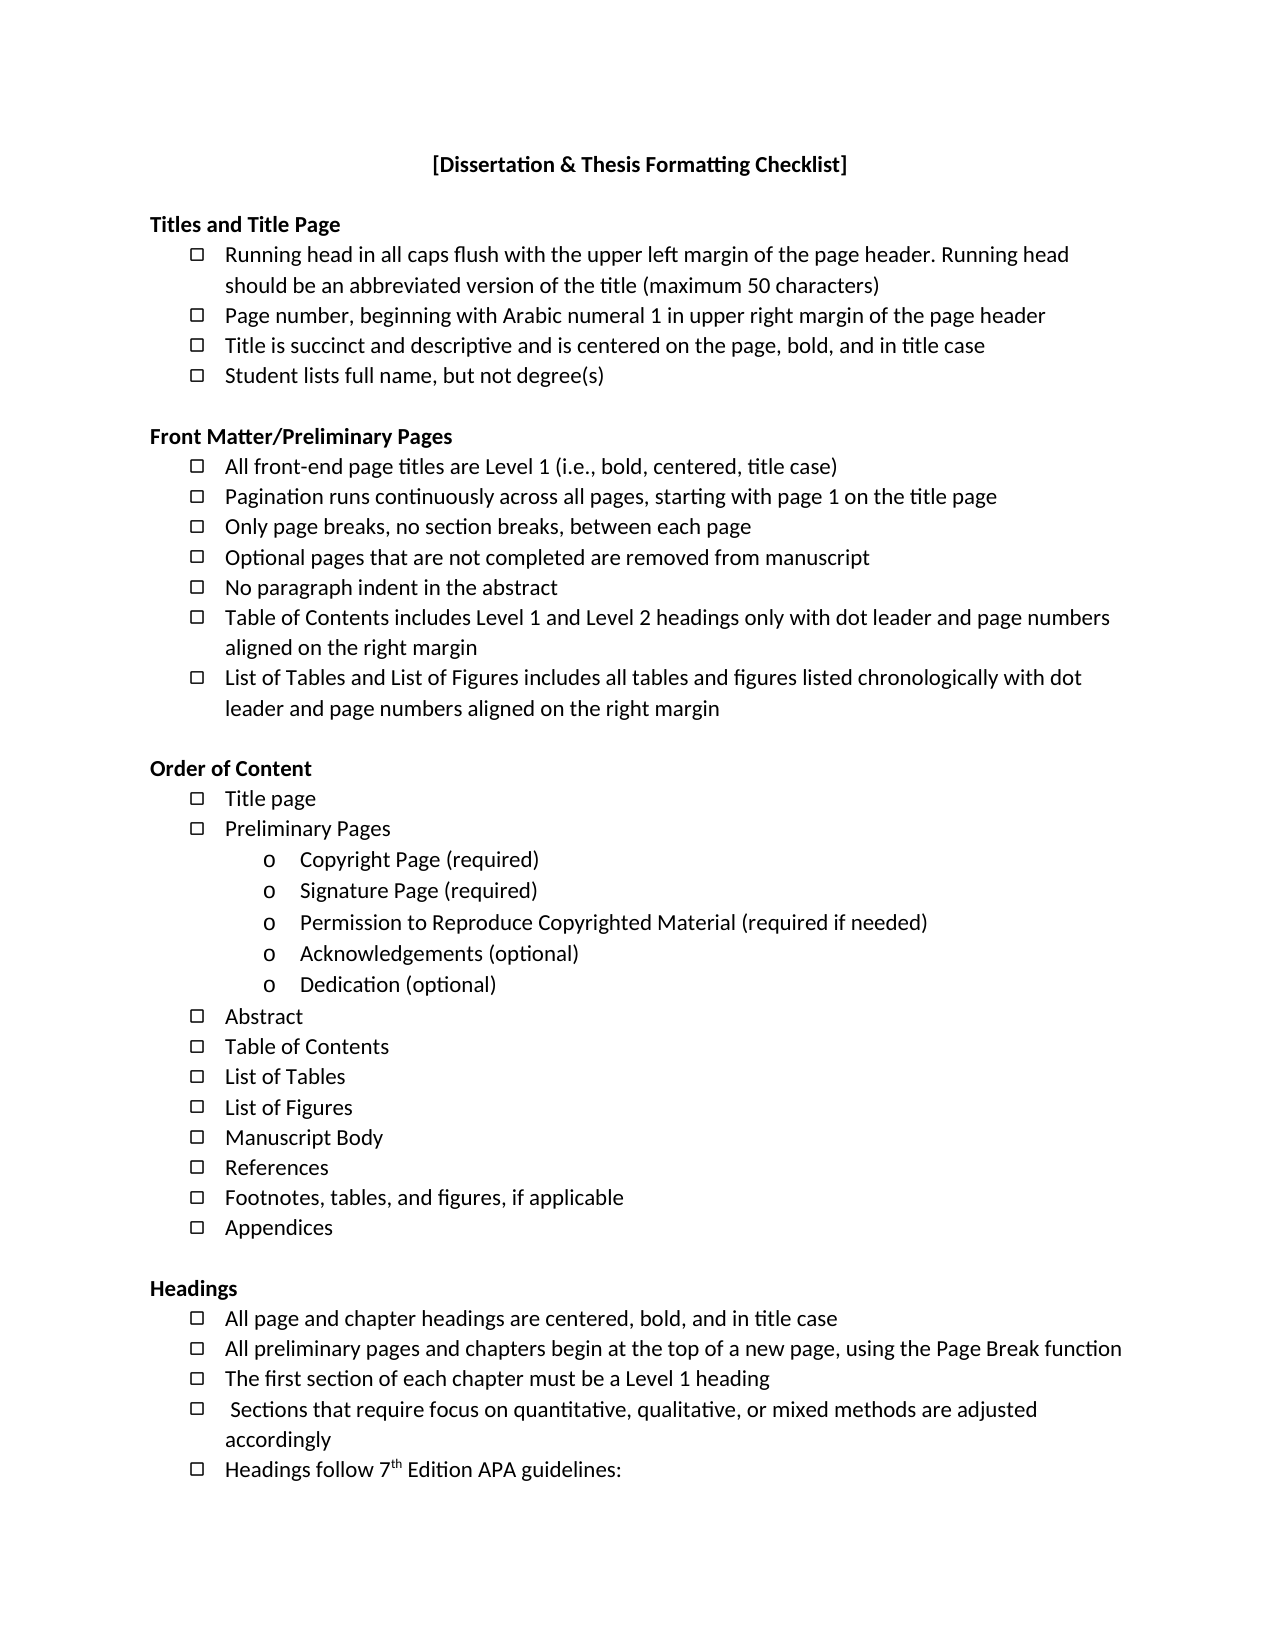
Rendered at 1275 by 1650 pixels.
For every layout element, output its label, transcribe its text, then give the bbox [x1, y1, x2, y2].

picture [188, 246, 206, 263]
list All page and chapter headings are centered, bold, and in title case [187, 1304, 1125, 1332]
list Page number, beginning with Arabic numeral 1 in upper right margin of the page header [187, 301, 1125, 329]
list List of Tables and List of Figures includes all tables and figures listed chronologically with dot leader and page numbers aligned on the right margin [187, 663, 1125, 722]
picture [188, 1128, 206, 1146]
list Permission to Reproduce Copyrighted Material (required if needed) [262, 908, 1125, 937]
picture [188, 1038, 206, 1055]
list All preliminary pages and chapters begin at the top of a new page, using the Page Break function [187, 1334, 1125, 1362]
list Sections that require focus on quantitative, qualitative, or mixed methods are adjusted accordingly [187, 1395, 1125, 1453]
list No paragraph indent in the abstract [187, 573, 1125, 601]
list Abstract [187, 1002, 1125, 1030]
picture [188, 608, 206, 626]
list Appendices [187, 1213, 1125, 1242]
text [Dissertation & Thesis Formatting Checklist] [150, 150, 1125, 178]
list Only page breaks, no section breaks, between each page [187, 512, 1125, 541]
list List of Figures [187, 1093, 1125, 1121]
list Student lists full name, but not degree(s) [187, 361, 1125, 389]
list List of Tables [187, 1062, 1125, 1091]
picture [188, 1068, 206, 1085]
list Table of Contents [187, 1032, 1125, 1060]
list The first section of each chapter must be a Level 1 heading [187, 1364, 1125, 1393]
picture [188, 820, 206, 837]
picture [188, 790, 206, 807]
text Titles and Title Page [150, 210, 1125, 238]
list Preliminary Pages [187, 814, 1125, 843]
list All front-end page titles are Level 1 (i.e., bold, centered, title case) [187, 452, 1125, 480]
list Headings follow 7th Edition APA guidelines: [187, 1455, 1125, 1483]
picture [188, 1370, 206, 1387]
picture [188, 1158, 206, 1176]
picture [188, 578, 206, 596]
picture [188, 1219, 206, 1236]
list Acknowledgements (optional) [262, 939, 1125, 968]
list References [187, 1153, 1125, 1181]
list Footnotes, tables, and figures, if applicable [187, 1183, 1125, 1211]
picture [188, 336, 206, 354]
picture [188, 1098, 206, 1115]
list Dedication (optional) [262, 971, 1125, 1000]
picture [188, 1340, 206, 1357]
picture [188, 1400, 206, 1417]
picture [188, 548, 206, 565]
list Copyright Page (required) [262, 845, 1125, 874]
text Order of Content [150, 754, 1125, 782]
list Title is succinct and descriptive and is centered on the page, bold, and in title case [187, 331, 1125, 359]
list Table of Contents includes Level 1 and Level 2 headings only with dot leader and page numbers aligned on the right margin [187, 603, 1125, 661]
list Pagination runs continuously across all pages, starting with page 1 on the title page [187, 482, 1125, 510]
picture [188, 457, 206, 475]
list Manuscript Body [187, 1123, 1125, 1151]
picture [188, 367, 206, 384]
list Optional pages that are not completed are removed from manuscript [187, 543, 1125, 571]
list Title page [187, 784, 1125, 812]
picture [188, 1007, 206, 1025]
picture [188, 1189, 206, 1206]
picture [188, 1309, 206, 1327]
text Headings [150, 1274, 1125, 1302]
picture [188, 488, 206, 505]
picture [188, 669, 206, 686]
text Front Matter/Preliminary Pages [150, 422, 1125, 450]
list Signature Page (required) [262, 876, 1125, 905]
picture [188, 1460, 206, 1478]
picture [188, 306, 206, 324]
picture [188, 518, 206, 535]
list Running head in all caps flush with the upper left margin of the page header. Running head should be an abbreviated version of the title (maximum 50 characters) [187, 241, 1125, 299]
